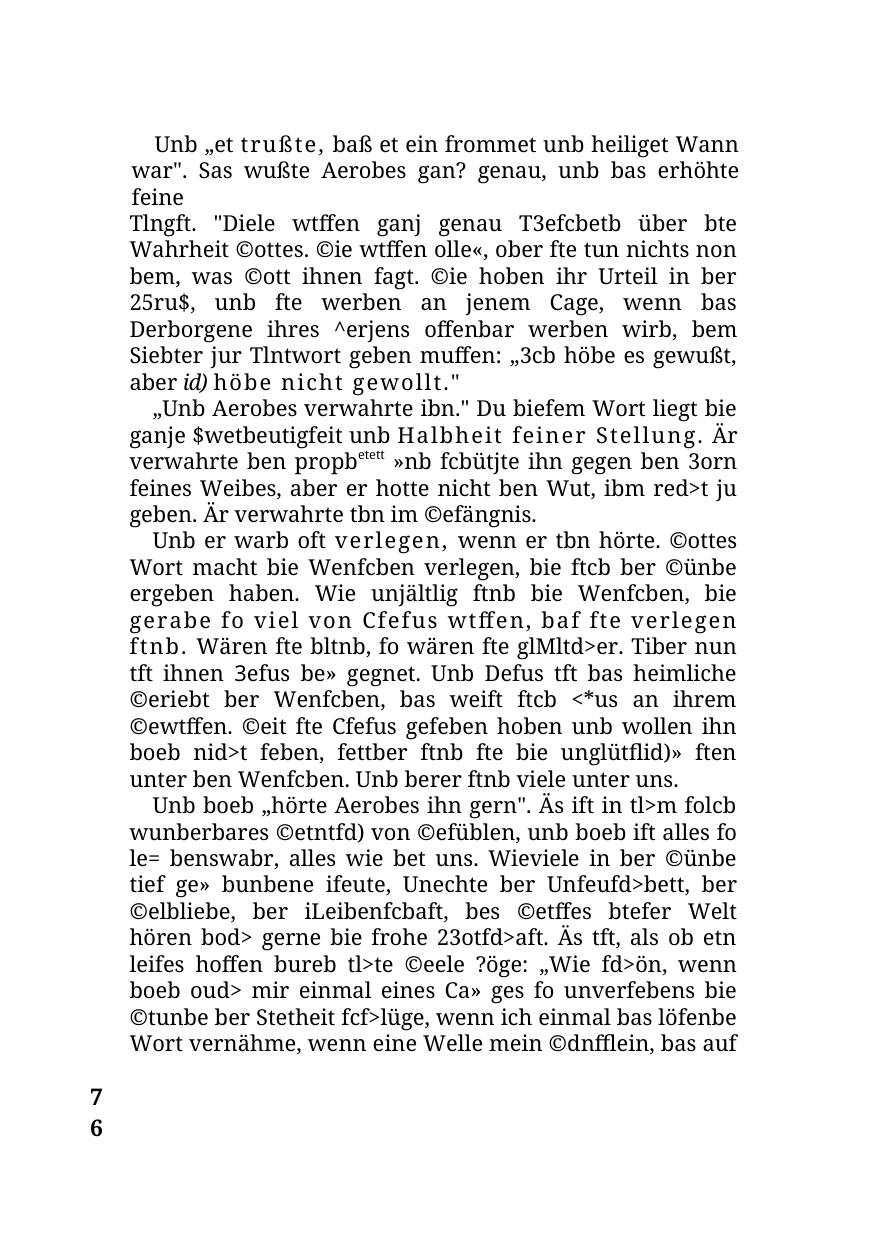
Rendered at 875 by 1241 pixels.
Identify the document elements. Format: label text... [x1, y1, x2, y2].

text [129, 792, 738, 1057]
text Tlngft. "Diele wtffen ganj genau T3efcbetb über bte Wahrheit ©ottes. ©ie wtffen olle«, ober fte tun nichts non bem, was ©ott ihnen fagt. ©ie hoben ihr Urteil in ber 25ru$, unb fte werben an jenem Cage, wenn bas Derborgene ihres ^erjens offenbar werben wirb, bem Siebter jur Tlntwort geben muffen: „3cb höbe es gewußt, aber id) höbe nicht gewollt." [129, 210, 738, 395]
text Unb „et trußte, baß et ein frommet unb heiliget Wann war". Sas wußte Aerobes gan? genau, unb bas erhöhte feine [131, 131, 740, 210]
text Unb er warb oft verlegen, wenn er tbn hörte. ©ottes Wort macht bie Wenfcben verlegen, bie ftcb ber ©ünbe ergeben haben. Wie unjältlig ftnb bie Wenfcben, bie gerabe fo viel von Cfefus wtffen, baf fte verlegen ftnb. Wären fte bltnb, fo wären fte glMltd>er. Tiber nun tft ihnen 3efus be» gegnet. Unb Defus tft bas heimliche ©eriebt ber Wenfcben, bas weift ftcb <*us an ihrem ©ewtffen. ©eit fte Cfefus gefeben hoben unb wollen ihn boeb nid>t feben, fettber ftnb fte bie unglütflid)» ften unter ben Wenfcben. Unb berer ftnb viele unter uns. [129, 528, 738, 792]
text „Unb Aerobes verwahrte ibn." Du biefem Wort liegt bie ganje $wetbeutigfeit unb Halbheit feiner Stellung. Är verwahrte ben propbetett »nb fcbütjte ihn gegen ben 3orn feines Weibes, aber er hotte nicht ben Wut, ibm red>t ju geben. Är verwahrte tbn im ©efängnis. [129, 395, 738, 528]
